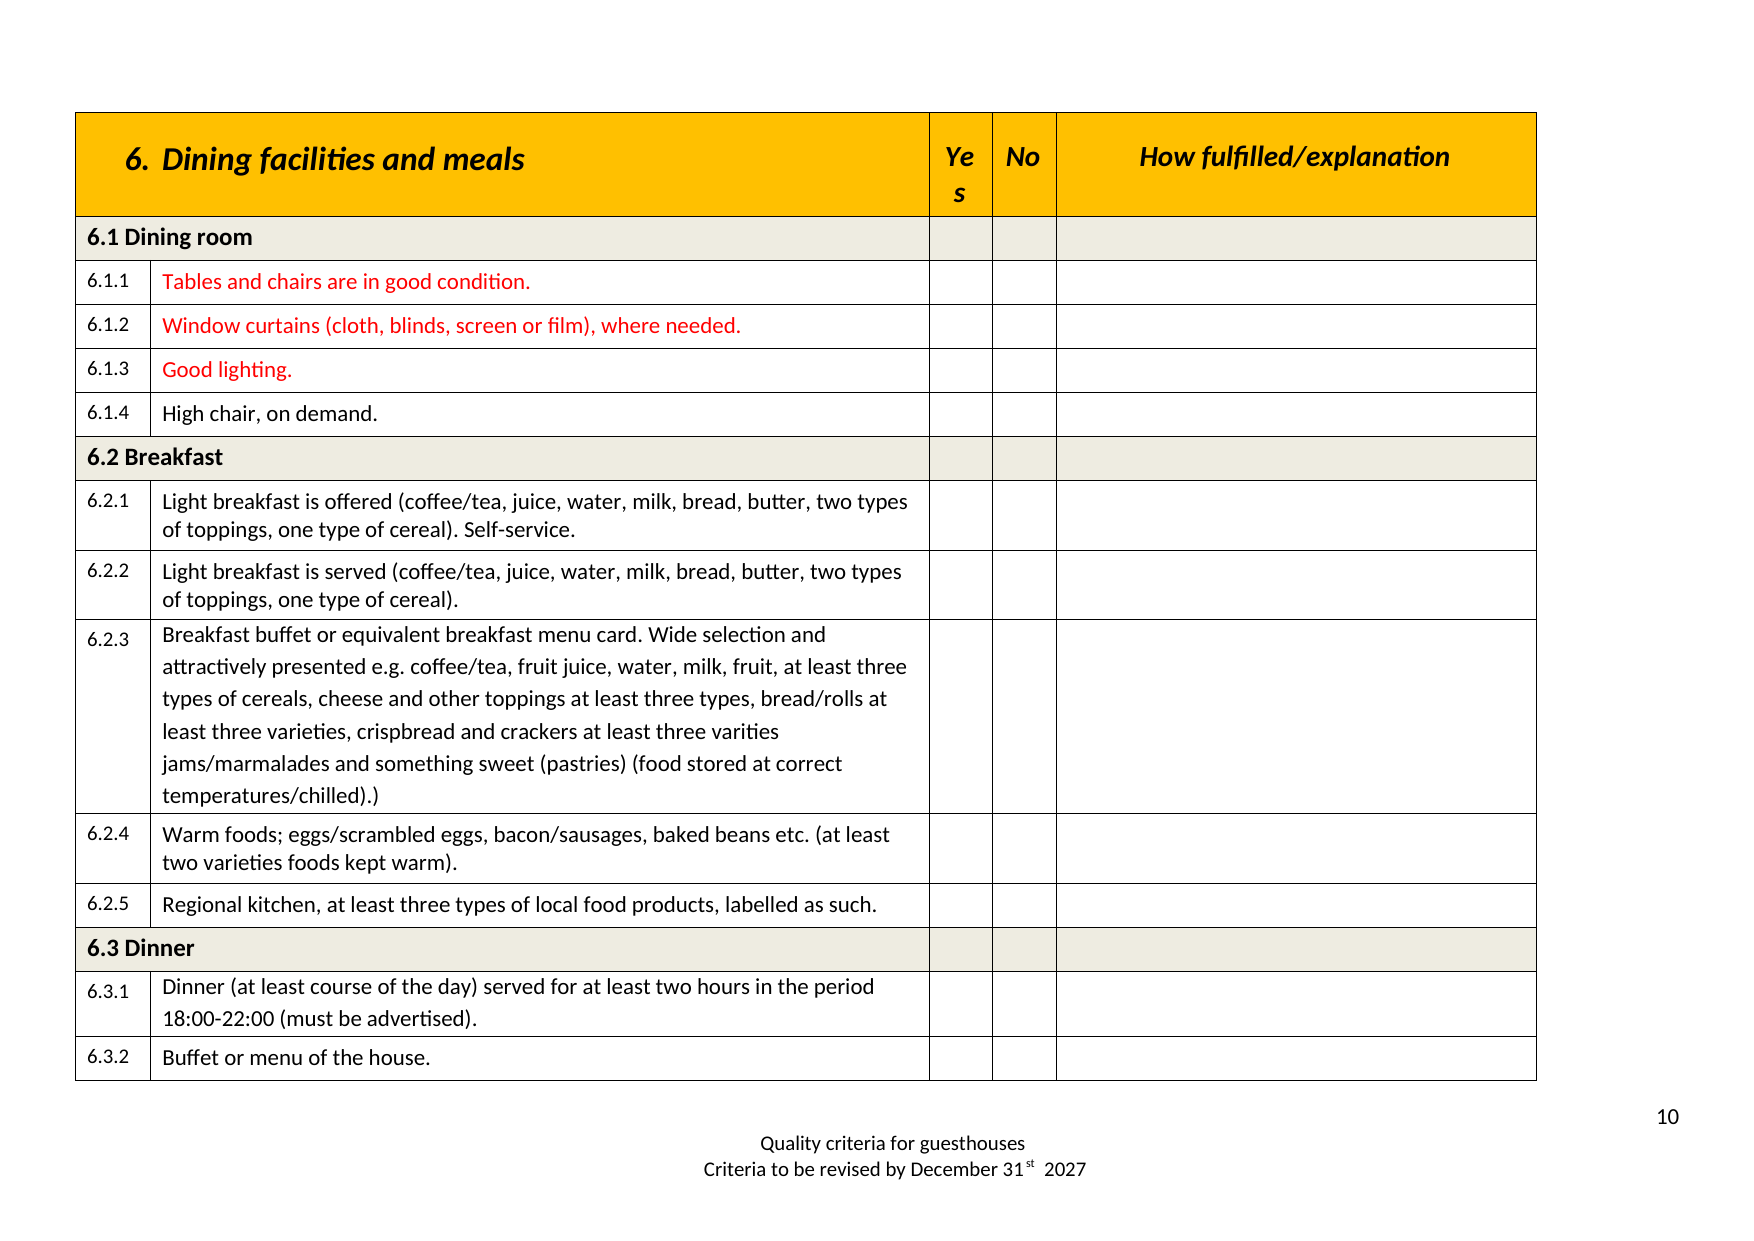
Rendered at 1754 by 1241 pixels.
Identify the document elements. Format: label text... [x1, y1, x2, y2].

table_cell 6.1 Dining room [76, 217, 929, 260]
table_cell 6.2.2 [76, 551, 150, 619]
table_cell 6.3 Dinner [76, 928, 929, 971]
table_cell [930, 305, 992, 348]
table_cell [930, 928, 992, 971]
table_cell [930, 261, 992, 304]
table_cell 6.2.5 [76, 884, 150, 927]
table_cell Good lighting. [151, 349, 929, 392]
table_cell [993, 884, 1056, 927]
table_cell [930, 1037, 992, 1080]
table_cell Window curtains (cloth, blinds, screen or film), where needed. [151, 305, 929, 348]
table_cell Yes [930, 113, 992, 216]
table_cell [993, 217, 1056, 260]
table_cell How fulfilled/explanation [1057, 113, 1536, 216]
table_cell [930, 814, 992, 883]
table_cell [930, 437, 992, 480]
table_cell No [993, 113, 1056, 216]
table_cell [1057, 261, 1536, 304]
table_cell [1057, 305, 1536, 348]
table_cell High chair, on demand. [151, 393, 929, 436]
table_cell [930, 393, 992, 436]
table_cell 6.1.4 [76, 393, 150, 436]
table_cell [993, 393, 1056, 436]
table_cell [930, 481, 992, 549]
table_cell 6.2.4 [76, 814, 150, 883]
table_cell [930, 217, 992, 260]
table_cell [1057, 217, 1536, 260]
table_cell 6.2.1 [76, 481, 150, 549]
table_cell [993, 620, 1056, 813]
table_cell 6.1.1 [76, 261, 150, 304]
table_cell [1057, 349, 1536, 392]
table_cell Light breakfast is offered (coffee/tea, juice, water, milk, bread, butter, two types of toppings, one type of cereal). Self-service. [151, 481, 929, 549]
table_cell [930, 551, 992, 619]
table_cell [1057, 551, 1536, 619]
table_cell 6.1.3 [76, 349, 150, 392]
table_cell Buffet or menu of the house. [151, 1037, 929, 1080]
table_cell [1057, 884, 1536, 927]
table_cell [1057, 393, 1536, 436]
table_cell [1057, 814, 1536, 883]
table_cell [993, 972, 1056, 1036]
table_cell [993, 437, 1056, 480]
table_cell Warm foods; eggs/scrambled eggs, bacon/sausages, baked beans etc. (at least two varieties foods kept warm). [151, 814, 929, 883]
table_cell [993, 928, 1056, 971]
table_cell 6.3.1 [76, 972, 150, 1036]
table_cell Light breakfast is served (coffee/tea, juice, water, milk, bread, butter, two types of toppings, one type of cereal). [151, 551, 929, 619]
table_cell [930, 349, 992, 392]
table_cell Breakfast buffet or equivalent breakfast menu card. Wide selection and attractively presented e.g. coffee/tea, fruit juice, water, milk, fruit, at least three types of cereals, cheese and other toppings at least three types, bread/rolls at least three varieties, crispbread and crackers at least three varities jams/marmalades and something sweet (pastries) (food stored at correct temperatures/chilled).) [151, 620, 929, 813]
table_cell [1057, 972, 1536, 1036]
table_cell Tables and chairs are in good condition. [151, 261, 929, 304]
table_cell [993, 305, 1056, 348]
table_cell [1057, 620, 1536, 813]
table_cell [993, 261, 1056, 304]
table_cell [993, 1037, 1056, 1080]
table_cell [1057, 1037, 1536, 1080]
table_cell [1057, 481, 1536, 549]
table_cell [930, 620, 992, 813]
table_cell [993, 814, 1056, 883]
table_cell 6.3.2 [76, 1037, 150, 1080]
table_cell [993, 349, 1056, 392]
table_cell [993, 481, 1056, 549]
table_cell [993, 551, 1056, 619]
table_cell Regional kitchen, at least three types of local food products, labelled as such. [151, 884, 929, 927]
table_cell Dining facilities and meals [76, 113, 929, 216]
table_cell 6.2 Breakfast [76, 437, 929, 480]
table_cell 6.2.3 [76, 620, 150, 813]
table_cell [930, 884, 992, 927]
table_cell [930, 972, 992, 1036]
table_cell Dinner (at least course of the day) served for at least two hours in the period 18:00-22:00 (must be advertised). [151, 972, 929, 1036]
table_cell [1057, 437, 1536, 480]
table_cell 6.1.2 [76, 305, 150, 348]
table_cell [1057, 928, 1536, 971]
